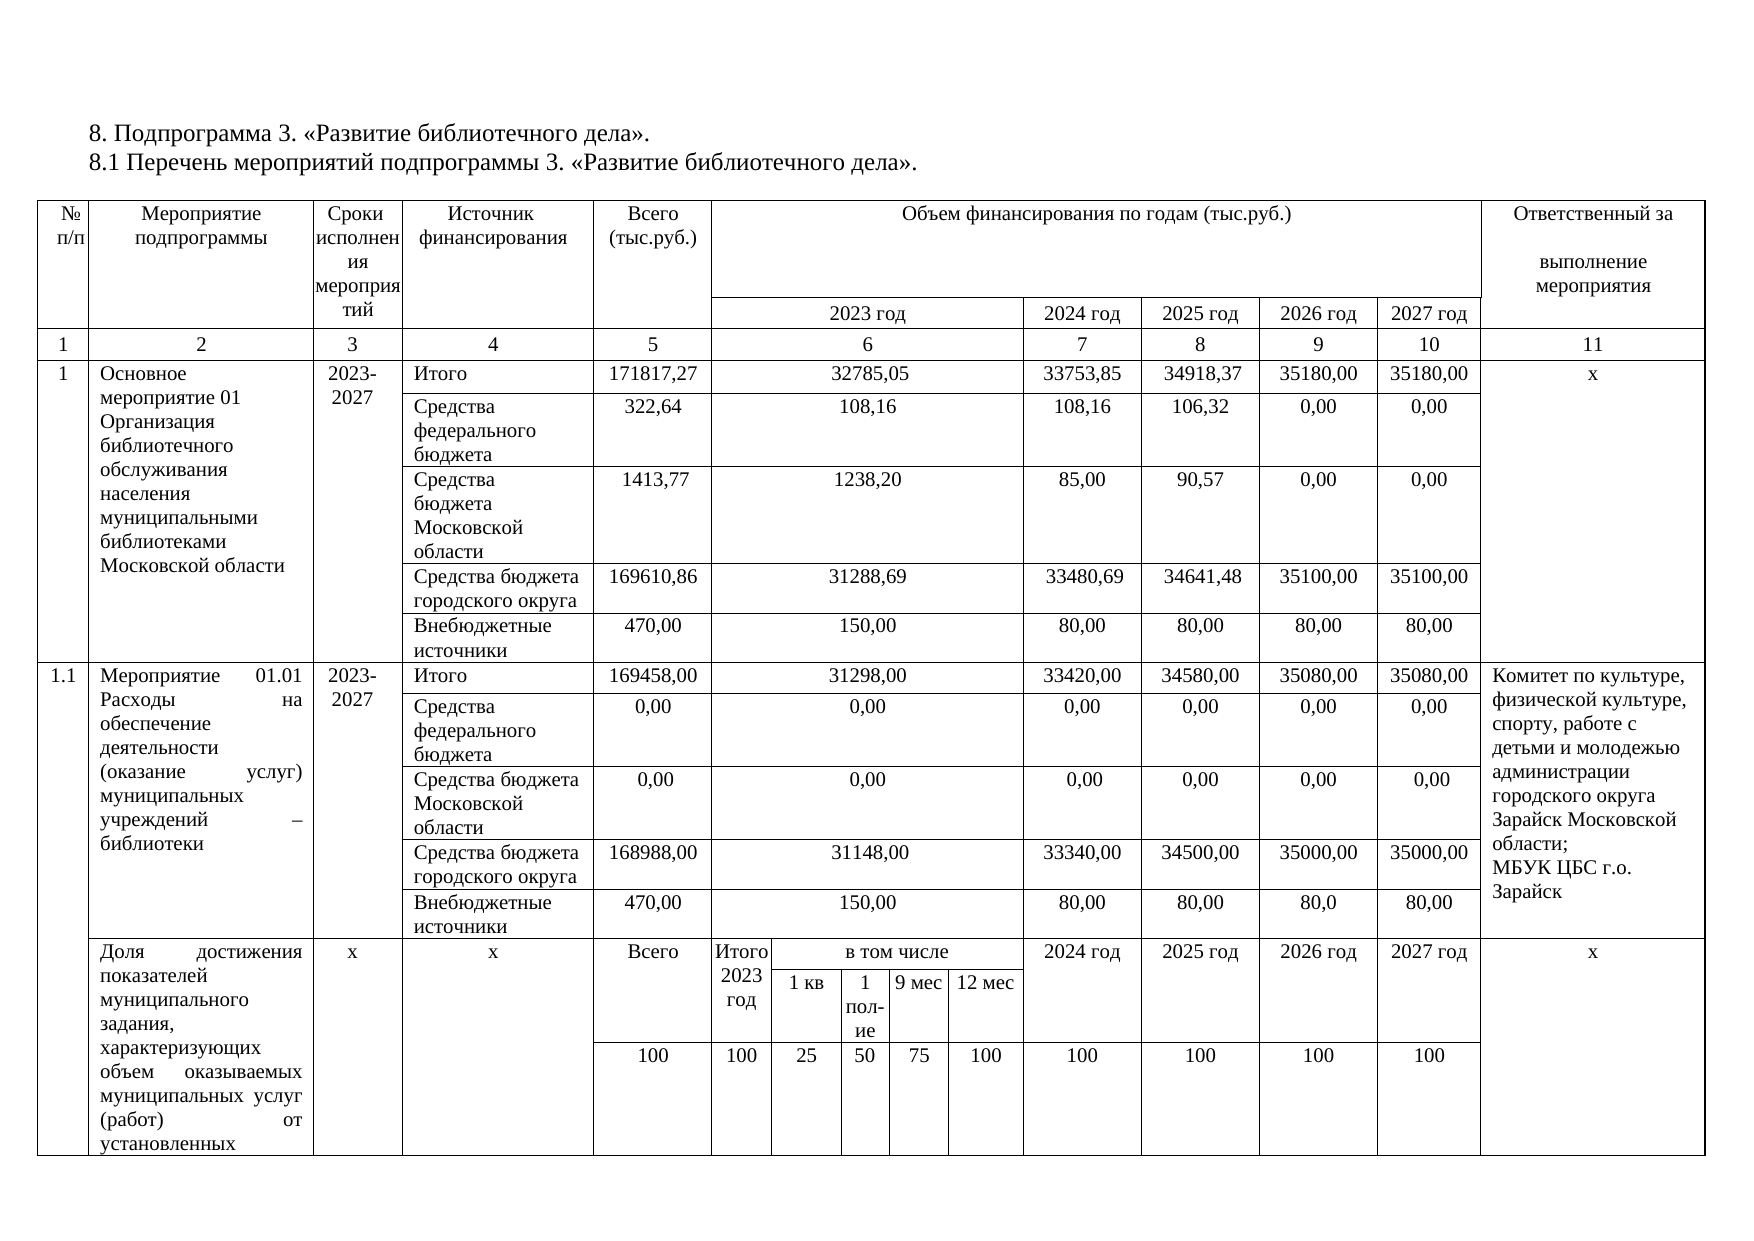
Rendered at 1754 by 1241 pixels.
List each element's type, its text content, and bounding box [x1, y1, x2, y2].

table_cell 80,0 [1260, 890, 1377, 938]
table_cell 100 [1378, 1043, 1480, 1155]
table_cell 50 [842, 1043, 889, 1155]
table_header Источник финансирования [403, 201, 593, 328]
table_cell [1481, 297, 1704, 328]
table_cell 171817,27 [594, 361, 711, 393]
table_cell 2023 год [712, 298, 1023, 328]
table_cell 10 [1378, 329, 1480, 359]
table_cell Средства бюджета Московской области [403, 467, 593, 563]
table_cell 470,00 [594, 890, 711, 938]
table_cell Внебюджетные источники [403, 890, 593, 938]
text 8. Подпрограмма 3. «Развитие библиотечного дела». [89, 118, 1683, 147]
table_cell 108,16 [712, 394, 1023, 466]
table_cell 2026 год [1260, 939, 1377, 1042]
table_cell 470,00 [594, 614, 711, 662]
table_cell 3 [314, 329, 402, 359]
table_cell 6 [712, 329, 1023, 359]
table_cell 0,00 [1378, 394, 1480, 466]
table_cell 2026 год [1260, 298, 1377, 328]
table_cell 9 мес [890, 970, 948, 1042]
table_cell 35100,00 [1260, 564, 1377, 612]
table_cell 108,16 [1024, 394, 1141, 466]
table_cell 11 [1481, 329, 1704, 359]
table_cell 33480,69 [1024, 564, 1141, 612]
table_cell 12 мес [949, 970, 1023, 1042]
table_cell 0,00 [1142, 694, 1259, 766]
table_cell 0,00 [712, 767, 1023, 839]
table_cell х [314, 939, 402, 1155]
table_cell Средства федерального бюджета [403, 394, 593, 466]
table_cell 0,00 [1260, 394, 1377, 466]
table_cell Средства федерального бюджета [403, 694, 593, 766]
table_cell Средства бюджета городского округа [403, 840, 593, 888]
table_cell 34641,48 [1142, 564, 1259, 612]
table_cell 100 [1142, 1043, 1259, 1155]
table_cell 2023-2027 [314, 663, 402, 938]
table_cell 25 [772, 1043, 841, 1155]
table_cell 80,00 [1260, 614, 1377, 662]
table_cell Средства бюджета городского округа [403, 564, 593, 612]
table_cell 0,00 [1024, 694, 1141, 766]
table_cell 4 [403, 329, 593, 359]
table_cell 100 [1024, 1043, 1141, 1155]
table_cell 32785,05 [712, 361, 1023, 393]
table_cell 31288,69 [712, 564, 1023, 612]
table_cell 34580,00 [1142, 663, 1259, 693]
table_cell 2024 год [1024, 939, 1141, 1042]
table_cell 80,00 [1378, 890, 1480, 938]
table_cell 0,00 [1378, 767, 1480, 839]
table_cell 0,00 [1024, 767, 1141, 839]
table_cell 1413,77 [594, 467, 711, 563]
table_cell 33753,85 [1024, 361, 1141, 393]
table_cell 2027 год [1378, 298, 1480, 328]
table_cell в том числе [772, 939, 1023, 969]
table_cell 35180,00 [1260, 361, 1377, 393]
table_cell 0,00 [594, 767, 711, 839]
table_cell 168988,00 [594, 840, 711, 888]
table_cell 80,00 [1024, 614, 1141, 662]
table_header Объем финансирования по годам (тыс.руб.) [712, 201, 1481, 297]
table_cell 322,64 [594, 394, 711, 466]
table_cell Доля достижения показателей муниципального задания, характеризующих объем оказываемых муниципальных услуг (работ) от установленных показателей муниципального задания, характеризующих объем муниципальных услуг (работ) - библиотек, % [89, 939, 313, 1155]
table_cell 35000,00 [1260, 840, 1377, 888]
table_cell 8 [1142, 329, 1259, 359]
table_cell Мероприятие 01.01 Расходы на обеспечение деятельности (оказание услуг) муниципальных учреждений – библиотеки [89, 663, 313, 938]
table_cell 1 пол- ие [842, 970, 889, 1042]
table_cell Итого 2023 год [712, 939, 771, 1042]
table_cell Итого [403, 663, 593, 693]
table_cell 0,00 [594, 694, 711, 766]
table_cell Средства бюджета Московской области [403, 767, 593, 839]
table_cell 31148,00 [712, 840, 1023, 888]
table_cell 100 [594, 1043, 711, 1155]
table_cell 80,00 [1024, 890, 1141, 938]
table_cell 90,57 [1142, 467, 1259, 563]
table_cell 31298,00 [712, 663, 1023, 693]
table_cell 5 [594, 329, 711, 359]
table_cell 100 [949, 1043, 1023, 1155]
table_cell 0,00 [1378, 467, 1480, 563]
table_header Сроки исполнения мероприятий [314, 201, 402, 328]
table_cell 2025 год [1142, 939, 1259, 1042]
table_cell 2027 год [1378, 939, 1480, 1042]
table_cell 100 [1260, 1043, 1377, 1155]
table_cell 0,00 [1260, 767, 1377, 839]
table_header Ответственный за выполнение мероприятия [1482, 201, 1704, 297]
table_cell 85,00 [1024, 467, 1141, 563]
table_cell 106,32 [1142, 394, 1259, 466]
table_cell х [1481, 361, 1704, 662]
table_cell Внебюджетные источники [403, 614, 593, 662]
table_cell 80,00 [1142, 890, 1259, 938]
table_cell 80,00 [1142, 614, 1259, 662]
table_cell 1 [38, 361, 88, 662]
table_cell х [403, 939, 593, 1155]
table_cell 34918,37 [1142, 361, 1259, 393]
table_cell 0,00 [712, 694, 1023, 766]
table_cell 35100,00 [1378, 564, 1480, 612]
table_cell 1.1 [38, 663, 88, 1155]
table_cell 0,00 [1260, 694, 1377, 766]
table_header Мероприятие подпрограммы [89, 201, 313, 328]
table_cell 2023-2027 [314, 361, 402, 662]
table_cell 33340,00 [1024, 840, 1141, 888]
table_cell 169610,86 [594, 564, 711, 612]
table_cell 169458,00 [594, 663, 711, 693]
table_cell 150,00 [712, 614, 1023, 662]
table_cell 35180,00 [1378, 361, 1480, 393]
table_cell 1238,20 [712, 467, 1023, 563]
table_cell 35080,00 [1378, 663, 1480, 693]
table_cell 33420,00 [1024, 663, 1141, 693]
table_header Всего (тыс.руб.) [594, 201, 711, 328]
table_cell Итого [403, 361, 593, 393]
table_cell 1 [38, 329, 88, 359]
table_cell Всего [594, 939, 711, 1042]
table_cell 0,00 [1260, 467, 1377, 563]
table_cell 7 [1024, 329, 1141, 359]
table_cell 0,00 [1378, 694, 1480, 766]
table_cell 2024 год [1024, 298, 1141, 328]
table_cell 150,00 [712, 890, 1023, 938]
table_cell 2 [89, 329, 313, 359]
table_header № п/п [38, 201, 88, 328]
table_cell 0,00 [1142, 767, 1259, 839]
table_cell 35080,00 [1260, 663, 1377, 693]
table_cell 9 [1260, 329, 1377, 359]
table_cell 2025 год [1142, 298, 1259, 328]
table_cell 100 [712, 1043, 771, 1155]
table_cell 34500,00 [1142, 840, 1259, 888]
table_cell 1 кв [772, 970, 841, 1042]
table_cell 35000,00 [1378, 840, 1480, 888]
text 8.1 Перечень мероприятий подпрограммы 3. «Развитие библиотечного дела». [89, 147, 1683, 176]
table_cell х [1481, 939, 1704, 1155]
table_cell Основное мероприятие 01 Организация библиотечного обслуживания населения муниципальными библиотеками Московской области [89, 361, 313, 662]
table_cell 75 [890, 1043, 948, 1155]
table_cell 80,00 [1378, 614, 1480, 662]
